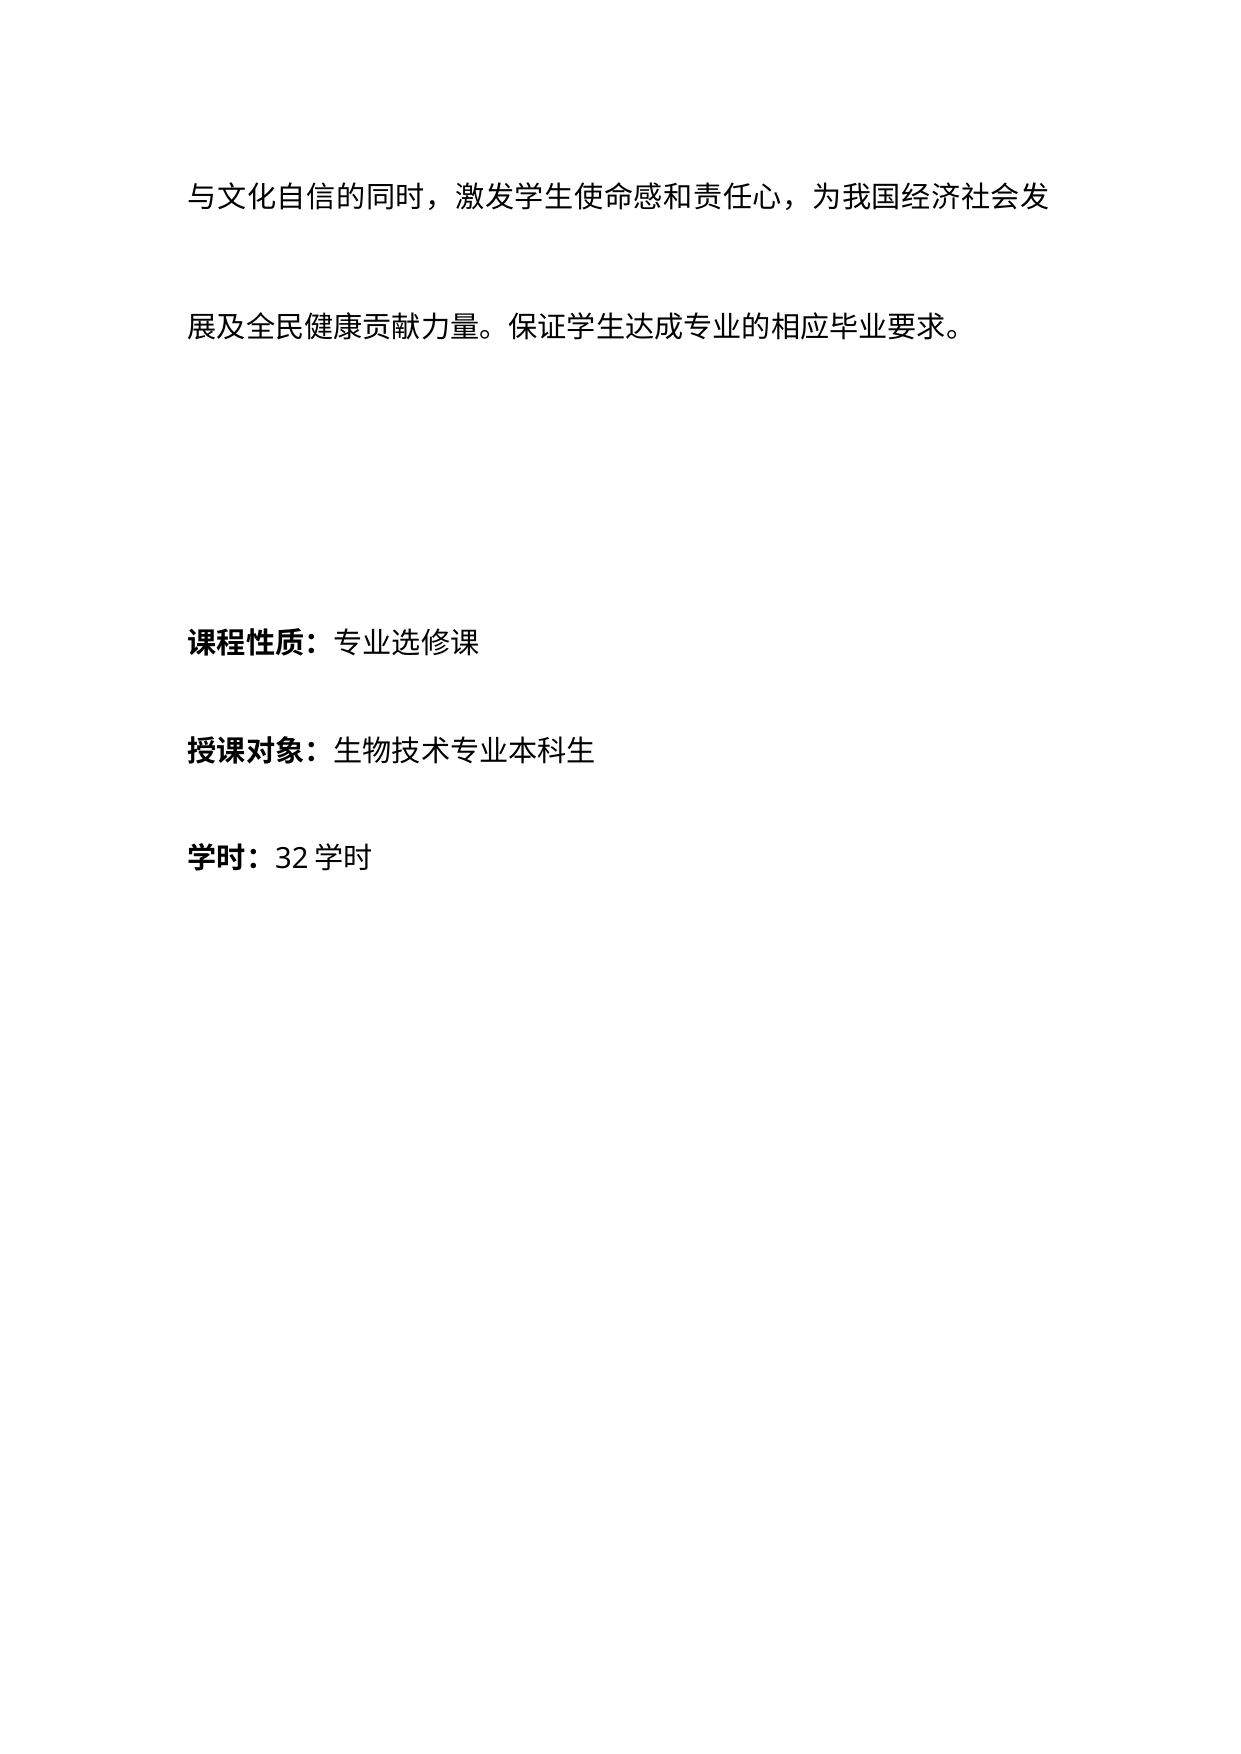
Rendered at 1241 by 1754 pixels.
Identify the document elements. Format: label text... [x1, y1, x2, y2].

text 授课对象：生物技术专业本科生 [187, 716, 1053, 781]
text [187, 162, 1053, 357]
text 课程性质：专业选修课 [187, 609, 1053, 674]
text 学时：32学时 [187, 823, 1053, 888]
